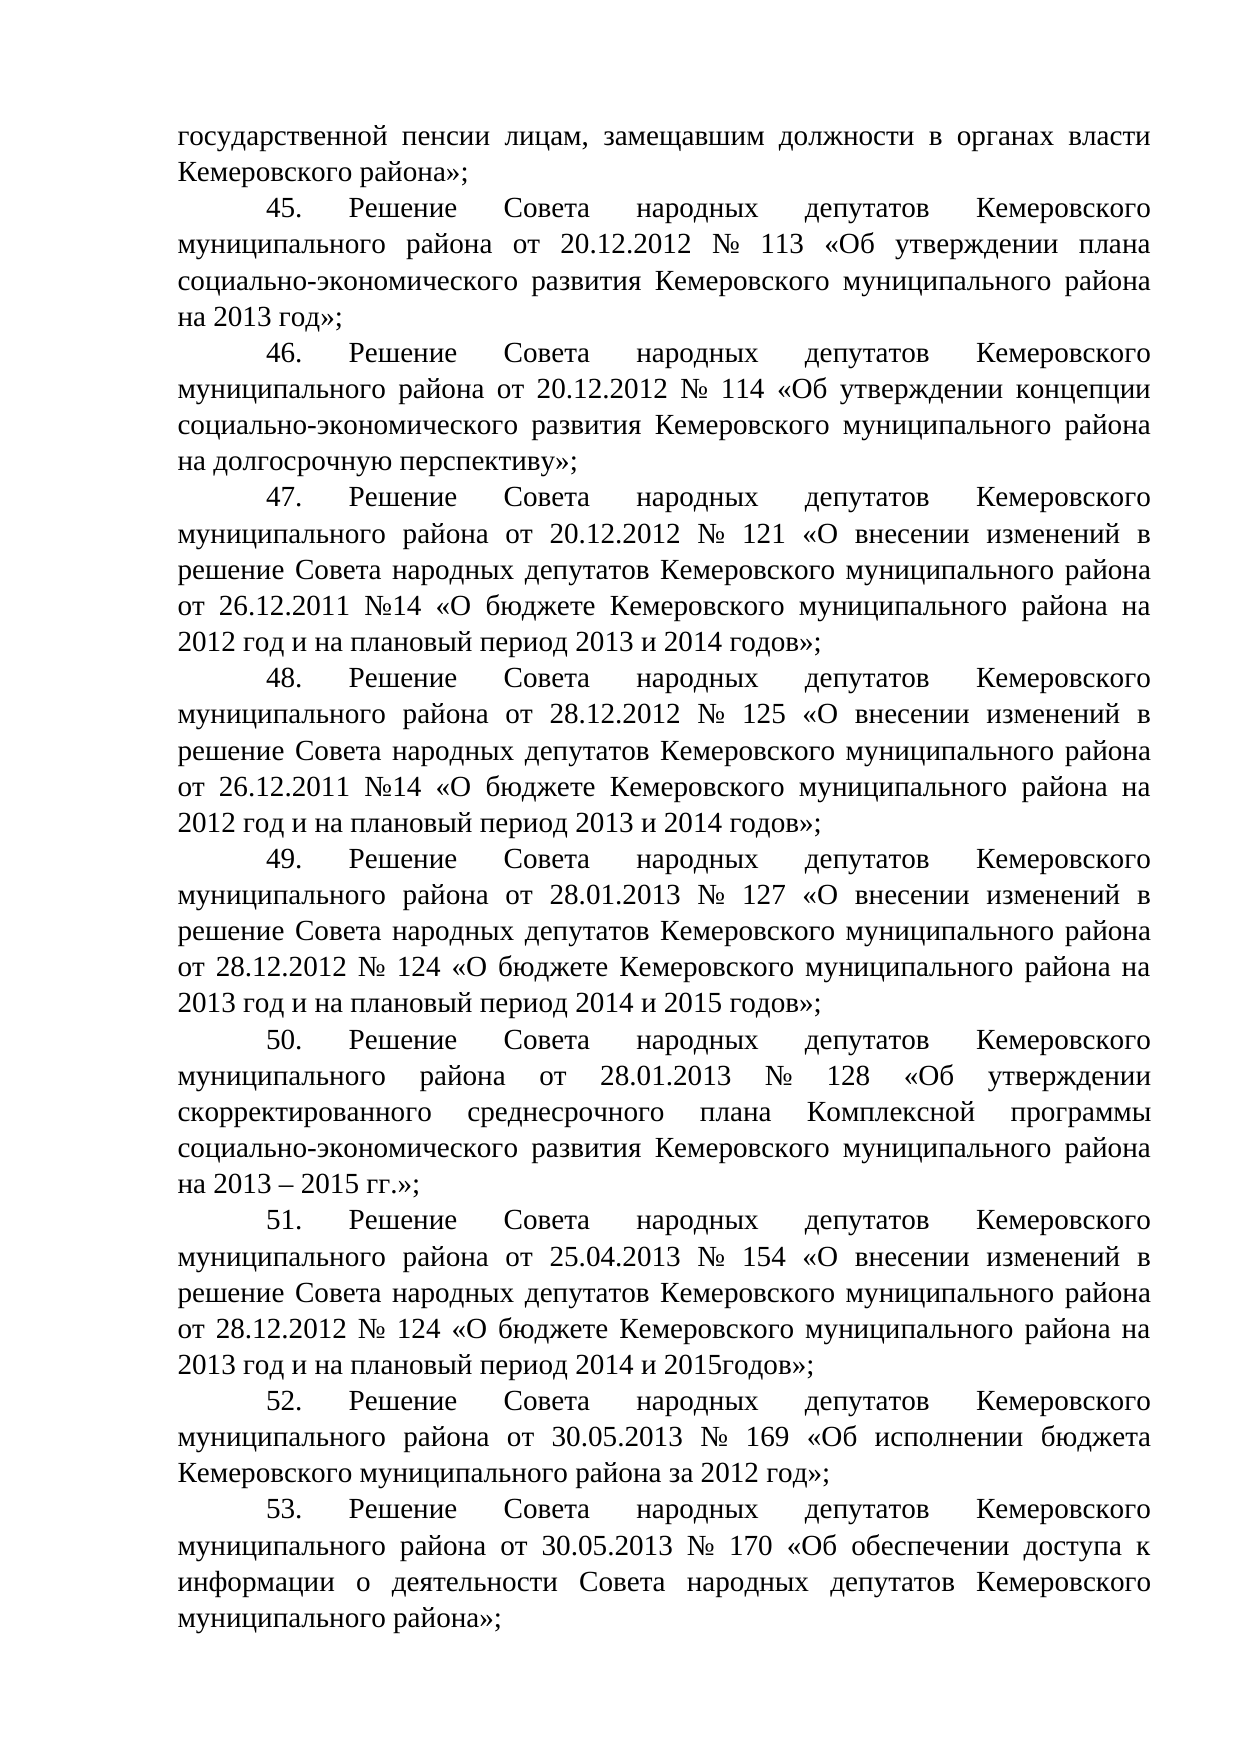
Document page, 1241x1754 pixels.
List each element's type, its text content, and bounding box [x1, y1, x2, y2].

text 52. Решение Совета народных депутатов Кемеровского муниципального района от 30.05.2013 № 169 «Об исполнении бюджета Кемеровского муниципального района за 2012 год»; [177, 1383, 1152, 1489]
text 47. Решение Совета народных депутатов Кемеровского муниципального района от 20.12.2012 № 121 «О внесении изменений в решение Совета народных депутатов Кемеровского муниципального района от 26.12.2011 №14 «О бюджете Кемеровского муниципального района на 2012 год и на плановый период 2013 и 2014 годов»; [177, 479, 1152, 658]
text 46. Решение Совета народных депутатов Кемеровского муниципального района от 20.12.2012 № 114 «Об утверждении концепции социально-экономического развития Кемеровского муниципального района на долгосрочную перспективу»; [177, 335, 1152, 477]
text 53. Решение Совета народных депутатов Кемеровского муниципального района от 30.05.2013 № 170 «Об обеспечении доступа к информации о деятельности Совета народных депутатов Кемеровского муниципального района»; [177, 1492, 1152, 1634]
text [177, 118, 1152, 188]
text 51. Решение Совета народных депутатов Кемеровского муниципального района от 25.04.2013 № 154 «О внесении изменений в решение Совета народных депутатов Кемеровского муниципального района от 28.12.2012 № 124 «О бюджете Кемеровского муниципального района на 2013 год и на плановый период 2014 и 2015годов»; [177, 1202, 1152, 1381]
text 50. Решение Совета народных депутатов Кемеровского муниципального района от 28.01.2013 № 128 «Об утверждении скорректированного среднесрочного плана Комплексной программы социально-экономического развития Кемеровского муниципального района на 2013 – 2015 гг.»; [177, 1022, 1152, 1200]
text 49. Решение Совета народных депутатов Кемеровского муниципального района от 28.01.2013 № 127 «О внесении изменений в решение Совета народных депутатов Кемеровского муниципального района от 28.12.2012 № 124 «О бюджете Кемеровского муниципального района на 2013 год и на плановый период 2014 и 2015 годов»; [177, 841, 1152, 1019]
text 48. Решение Совета народных депутатов Кемеровского муниципального района от 28.12.2012 № 125 «О внесении изменений в решение Совета народных депутатов Кемеровского муниципального района от 26.12.2011 №14 «О бюджете Кемеровского муниципального района на 2012 год и на плановый период 2013 и 2014 годов»; [177, 660, 1152, 838]
text 45. Решение Совета народных депутатов Кемеровского муниципального района от 20.12.2012 № 113 «Об утверждении плана социально-экономического развития Кемеровского муниципального района на 2013 год»; [177, 190, 1152, 332]
